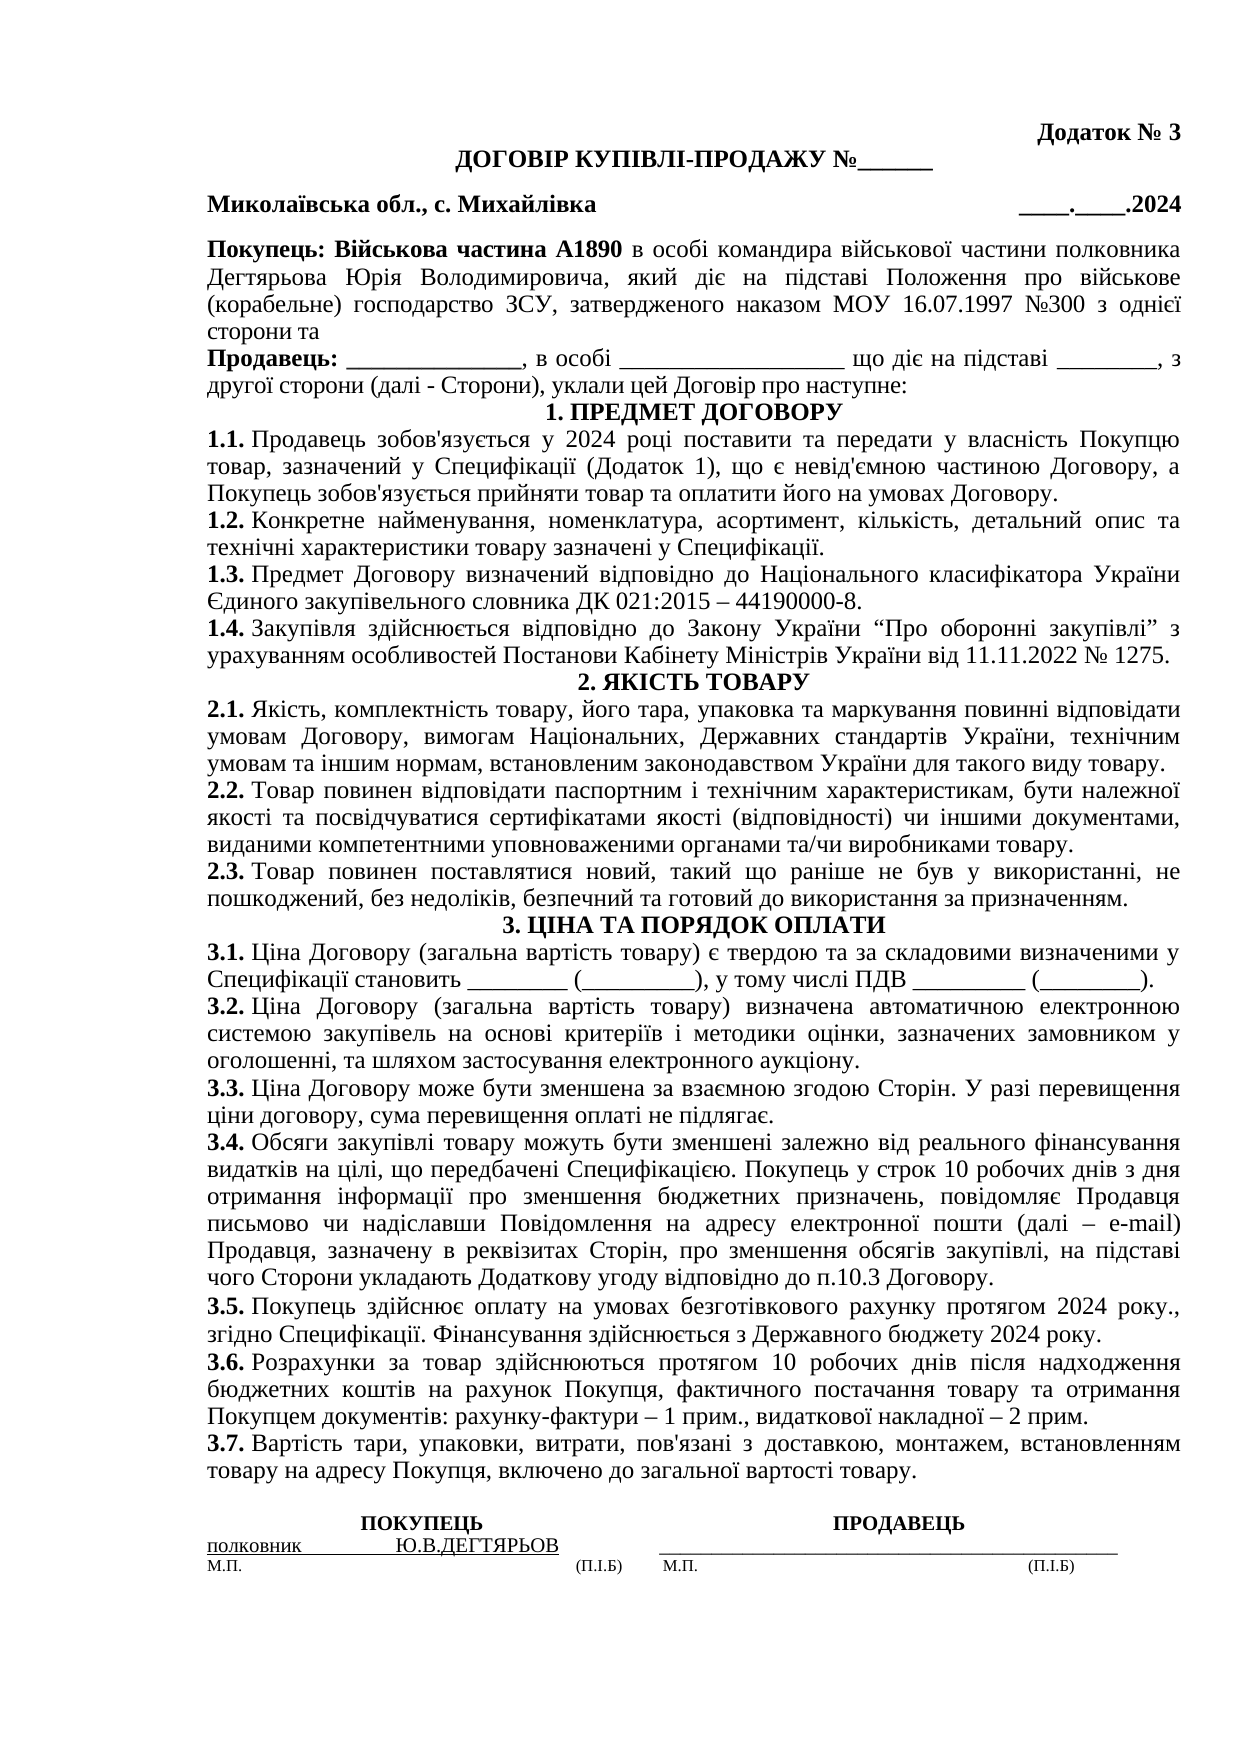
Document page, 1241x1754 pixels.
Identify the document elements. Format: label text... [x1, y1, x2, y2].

text 1. ПРЕДМЕТ ДОГОВОРУ [207, 398, 1181, 426]
text 3.6. Розрахунки за товар здійснюються протягом 10 робочих днів після надходження бюджетних коштів на рахунок Покупця, фактичного постачання товару та отримання Покупцем документів: рахунку-фактури – 1 прим., видаткової накладної – 2 прим. [207, 1348, 1181, 1429]
text ДОГОВІР КУПІВЛІ-ПРОДАЖУ №______ [207, 145, 1181, 173]
text 3.1. Ціна Договору (загальна вартість товару) є твердою та за складовими визначеними у Специфікації становить ________ (_________), у тому числі ПДВ _________ (________). [207, 939, 1181, 993]
text 3.4. Обсяги закупівлі товару можуть бути зменшені залежно від реального фінансування видатків на цілі, що передбачені Специфікацією. Покупець у строк 10 робочих днів з дня отримання інформації про зменшення бюджетних призначень, повідомляє Продавця письмово чи надіславши Повідомлення на адресу електронної пошти (далі – e-mail) Продавця, зазначену в реквізитах Сторін, про зменшення обсягів закупівлі, на підставі чого Сторони укладають Додаткову угоду відповідно до п.10.3 Договору. [207, 1128, 1181, 1291]
text Миколаївська обл., с. Михайлівка ____.____.2024 [207, 191, 1196, 218]
text 2.3. Товар повинен поставлятися новий, такий що раніше не був у використанні, не пошкоджений, без недоліків, безпечний та готовий до використання за призначенням. [207, 858, 1181, 912]
text Покупець: Військова частина А1890 в особі командира військової частини полковника Дегтярьова Юрія Володимировича, який діє на підставі Положення про військове (корабельне) господарство ЗСУ, затвердженого наказом МОУ 16.07.1997 №300 з однієї сторони та [207, 236, 1181, 344]
text 1.2. Конкретне найменування, номенклатура, асортимент, кількість, детальний опис та технічні характеристики товару зазначені у Специфікації. [207, 507, 1181, 561]
text 2. ЯКІСТЬ ТОВАРУ [207, 669, 1181, 696]
text 3.5. Покупець здійснює оплату на умовах безготівкового рахунку протягом 2024 року., згідно Специфікації. Фінансування здійснюється з Державного бюджету 2024 року. [207, 1291, 1181, 1348]
text 3.3. Ціна Договору може бути зменшена за взаємною згодою Сторін. У разі перевищення ціни договору, сума перевищення оплаті не підлягає. [207, 1074, 1181, 1128]
text 3.7. Вартість тари, упаковки, витрати, пов'язані з доставкою, монтажем, встановленням товару на адресу Покупця, включено до загальної вартості товару. [207, 1429, 1181, 1483]
text 3. ЦІНА ТА ПОРЯДОК ОПЛАТИ [207, 912, 1181, 939]
text 2.1. Якість, комплектність товару, його тара, упаковка та маркування повинні відповідати умовам Договору, вимогам Національних, Державних стандартів України, технічним умовам та іншим нормам, встановленим законодавством України для такого виду товару. [207, 696, 1181, 777]
text 1.4. Закупівля здійснюється відповідно до Закону України “Про оборонні закупівлі” з урахуванням особливостей Постанови Кабінету Міністрів України від 11.11.2022 № 1275. [207, 615, 1181, 669]
text Додаток № 3 [207, 118, 1181, 145]
text 1.1. Продавець зобов'язується у 2024 році поставити та передати у власність Покупцю товар, зазначений у Специфікації (Додаток 1), що є невід'ємною частиною Договору, а Покупець зобов'язується прийняти товар та оплатити його на умовах Договору. [207, 426, 1181, 507]
table_header ПРОДАВЕЦЬ ____________________________________________ М.П. (П.І.Б) [648, 1512, 1150, 1575]
text 2.2. Товар повинен відповідати паспортним і технічним характеристикам, бути належної якості та посвідчуватися сертифікатами якості (відповідності) чи іншими документами, виданими компетентними уповноваженими органами та/чи виробниками товару. [207, 777, 1181, 858]
text 1.3. Предмет Договору визначений відповідно до Національного класифікатора України Єдиного закупівельного словника ДК 021:2015 – 44190000-8. [207, 561, 1181, 615]
text 3.2. Ціна Договору (загальна вартість товару) визначена автоматичною електронною системою закупівель на основі критеріїв і методики оцінки, зазначених замовником у оголошенні, та шляхом застосування електронного аукціону. [207, 993, 1181, 1074]
text Продавець: ______________, в особі __________________ що діє на підставі ________, з другої сторони (далі - Сторони), уклали цей Договір про наступне: [207, 344, 1181, 398]
table_header ПОКУПЕЦЬ полковник Ю.В.ДЕГТЯРЬОВ М.П. (П.І.Б) [196, 1512, 648, 1575]
